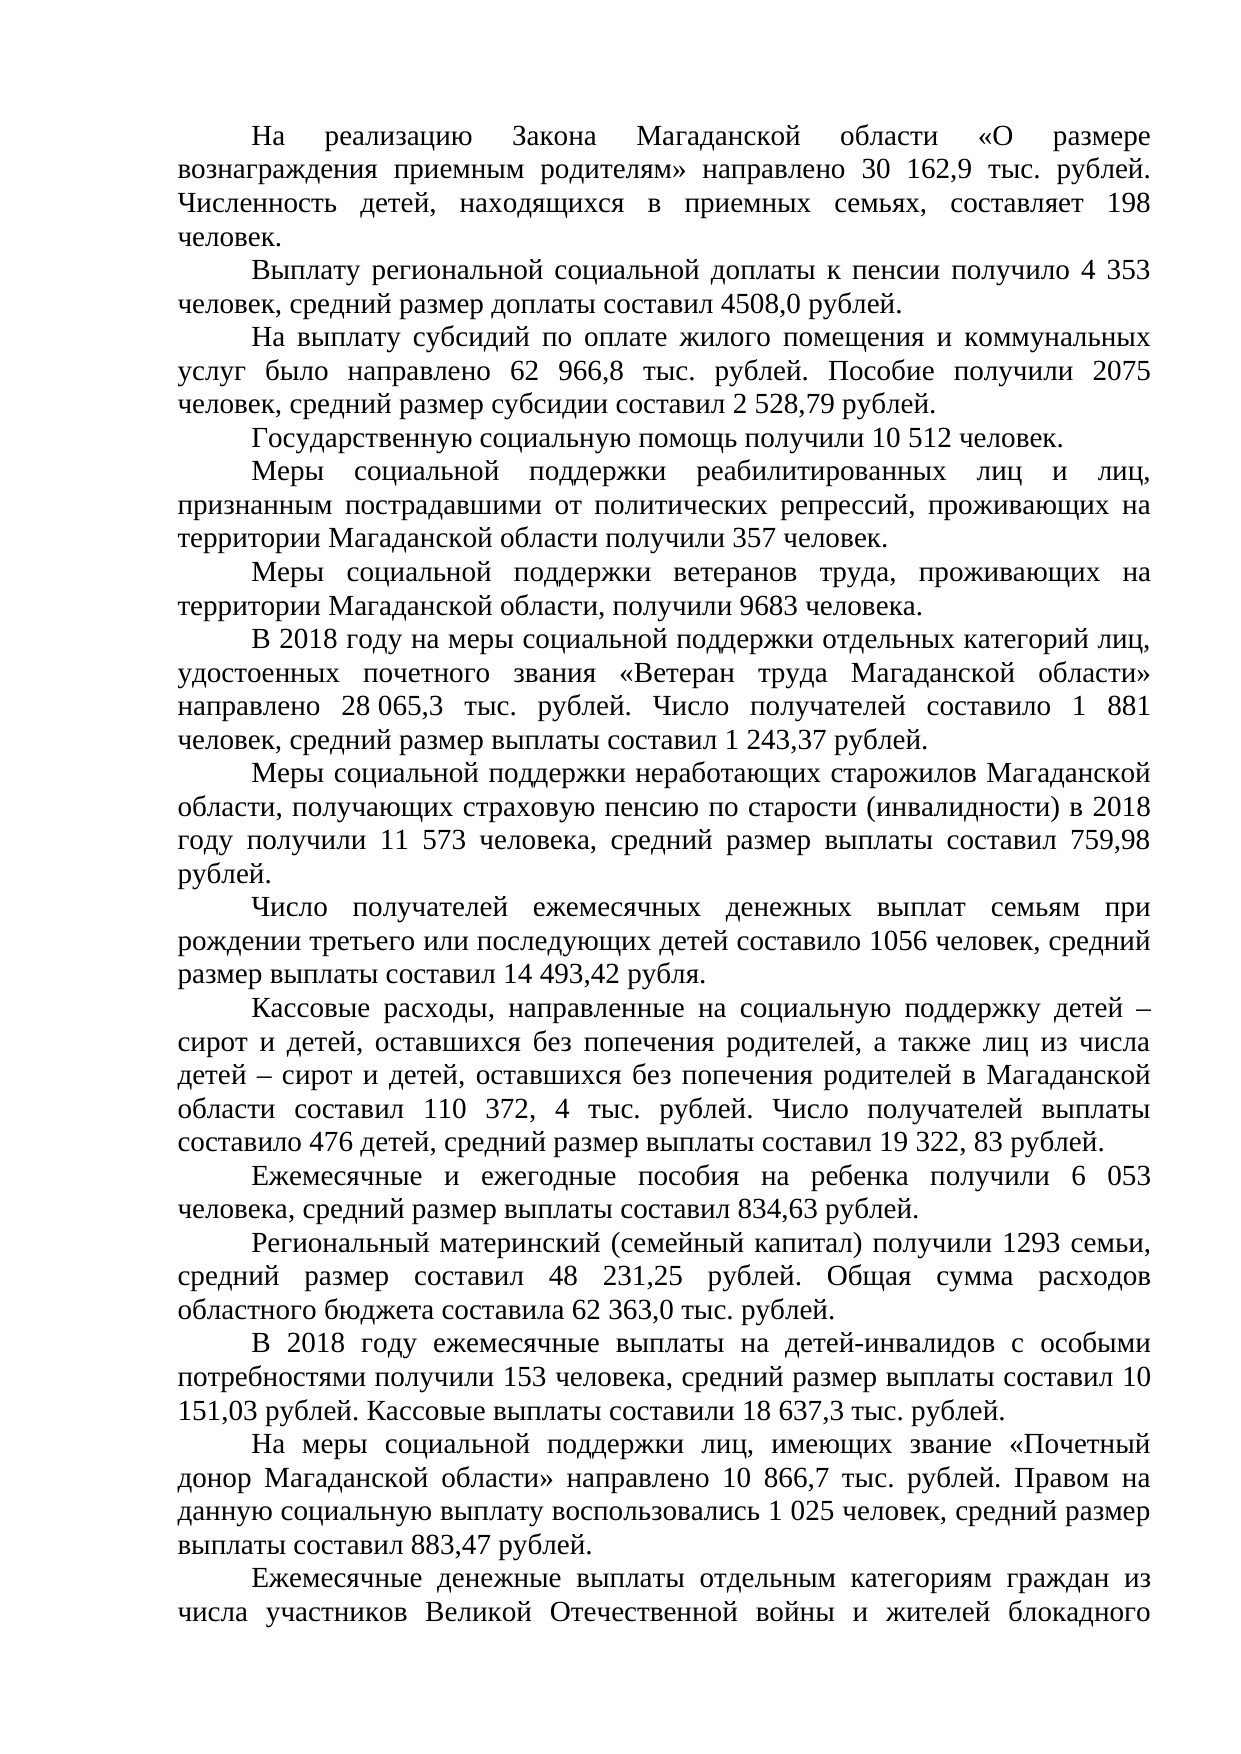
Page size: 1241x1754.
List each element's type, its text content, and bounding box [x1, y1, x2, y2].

text Региональный материнский (семейный капитал) получили 1293 семьи, средний размер составил 48 231,25 рублей. Общая сумма расходов областного бюджета составила 62 363,0 тыс. рублей. [177, 1225, 1152, 1326]
text В 2018 году на меры социальной поддержки отдельных категорий лиц, удостоенных почетного звания «Ветеран труда Магаданской области» направлено 28 065,3 тыс. рублей. Число получателей составило 1 881 человек, средний размер выплаты составил 1 243,37 рублей. [177, 621, 1152, 755]
text Выплату региональной социальной доплаты к пенсии получило 4 353 человек, средний размер доплаты составил 4508,0 рублей. [177, 252, 1152, 319]
text Кассовые расходы, направленные на социальную поддержку детей – сирот и детей, оставшихся без попечения родителей, а также лиц из числа детей – сирот и детей, оставшихся без попечения родителей в Магаданской области составил 110 372, 4 тыс. рублей. Число получателей выплаты составило 476 детей, средний размер выплаты составил 19 322, 83 рублей. [177, 990, 1152, 1158]
text Меры социальной поддержки ветеранов труда, проживающих на территории Магаданской области, получили 9683 человека. [177, 554, 1152, 621]
text Меры социальной поддержки реабилитированных лиц и лиц, признанным пострадавшими от политических репрессий, проживающих на территории Магаданской области получили 357 человек. [177, 453, 1152, 554]
text Государственную социальную помощь получили 10 512 человек. [177, 420, 1152, 453]
text На реализацию Закона Магаданской области «О размере вознаграждения приемным родителям» направлено 30 162,9 тыс. рублей. Численность детей, находящихся в приемных семьях, составляет 198 человек. [177, 118, 1152, 252]
text Меры социальной поддержки неработающих старожилов Магаданской области, получающих страховую пенсию по старости (инвалидности) в 2018 году получили 11 573 человека, средний размер выплаты составил 759,98 рублей. [177, 755, 1152, 889]
text Ежемесячные и ежегодные пособия на ребенка получили 6 053 человека, средний размер выплаты составил 834,63 рублей. [177, 1158, 1152, 1225]
text На выплату субсидий по оплате жилого помещения и коммунальных услуг было направлено 62 966,8 тыс. рублей. Пособие получили 2075 человек, средний размер субсидии составил 2 528,79 рублей. [177, 319, 1152, 420]
text На меры социальной поддержки лиц, имеющих звание «Почетный донор Магаданской области» направлено 10 866,7 тыс. рублей. Правом на данную социальную выплату воспользовались 1 025 человек, средний размер выплаты составил 883,47 рублей. [177, 1426, 1152, 1560]
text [177, 1560, 1152, 1627]
text Число получателей ежемесячных денежных выплат семьям при рождении третьего или последующих детей составило 1056 человек, средний размер выплаты составил 14 493,42 рубля. [177, 889, 1152, 990]
text В 2018 году ежемесячные выплаты на детей-инвалидов с особыми потребностями получили 153 человека, средний размер выплаты составил 10 151,03 рублей. Кассовые выплаты составили 18 637,3 тыс. рублей. [177, 1326, 1152, 1426]
